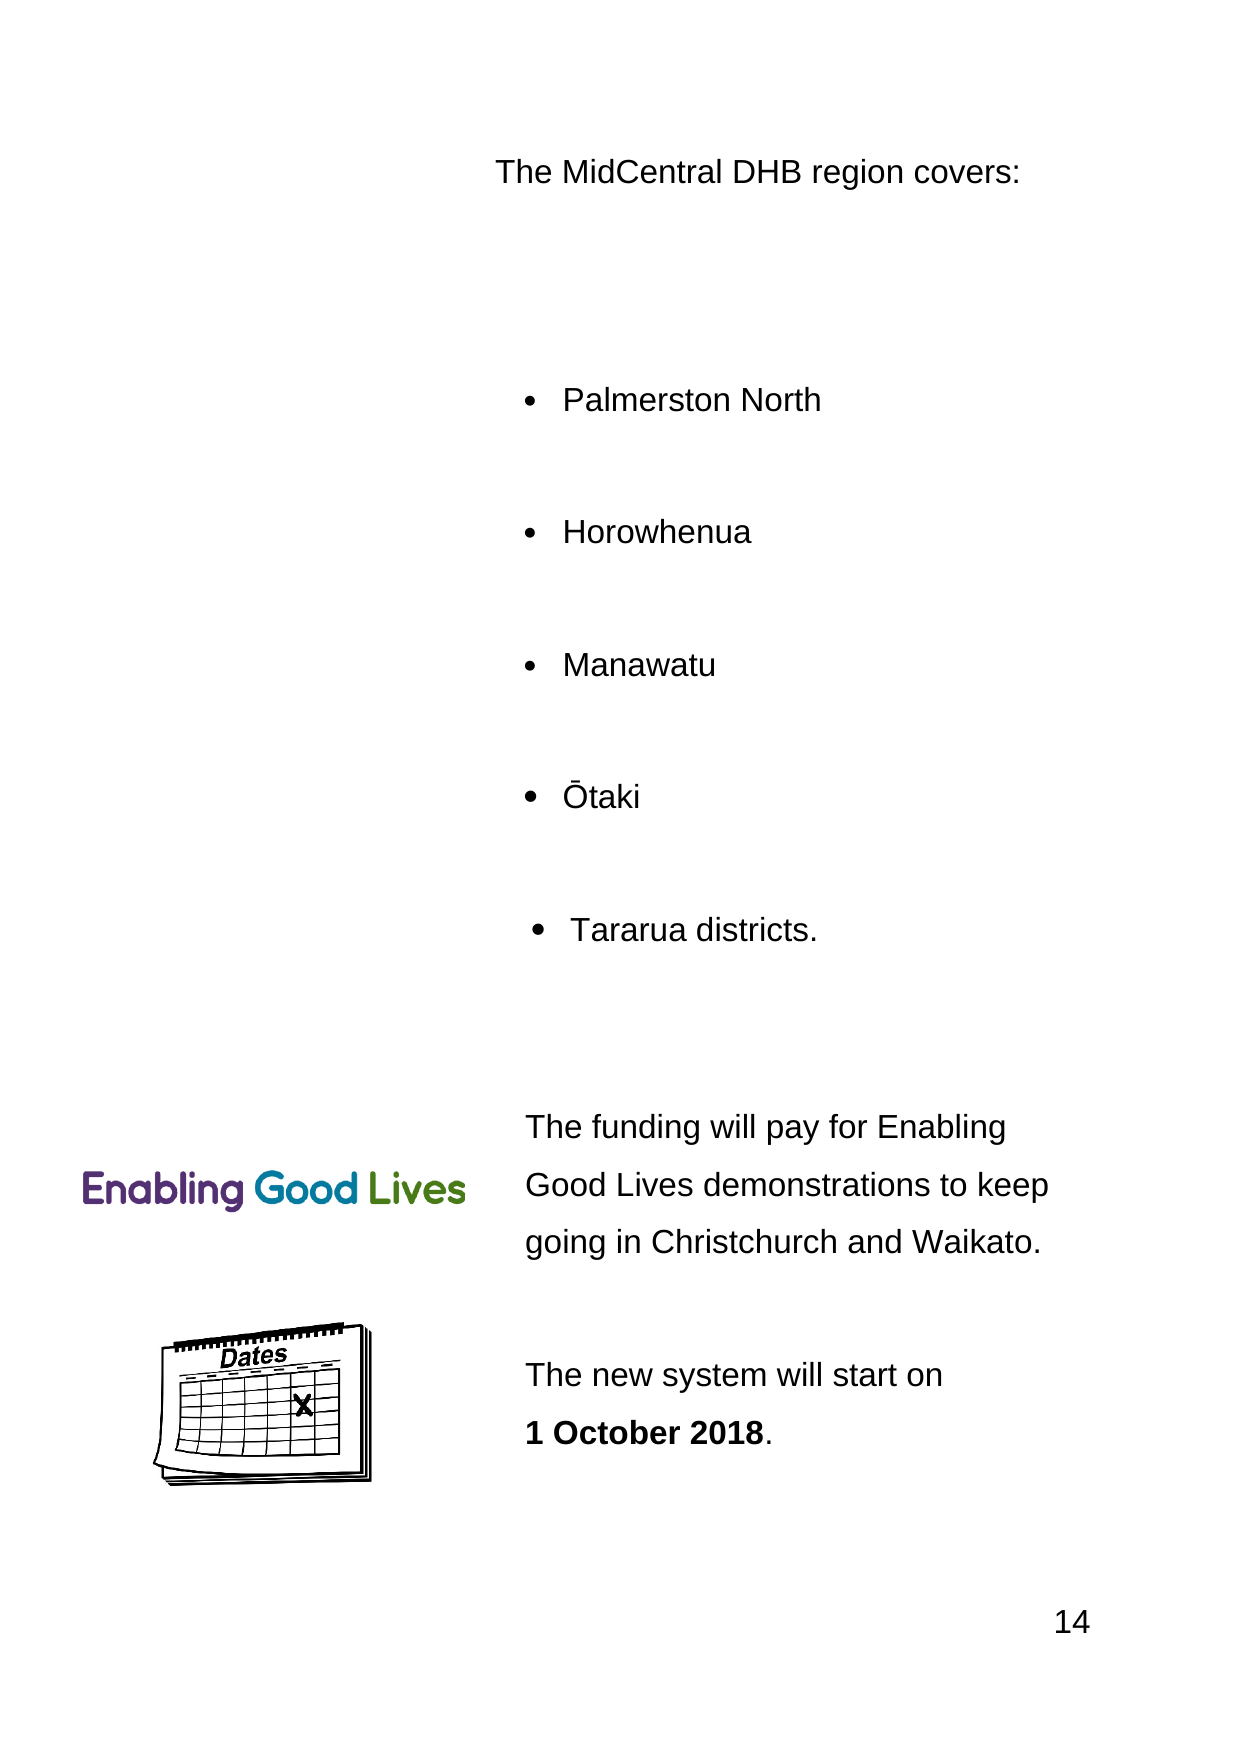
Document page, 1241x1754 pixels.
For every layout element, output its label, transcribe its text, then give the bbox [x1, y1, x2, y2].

text The funding will pay for Enabling Good Lives demonstrations to keep going in Christchurch and Waikato. [525, 1107, 1090, 1261]
list Horowhenua [525, 512, 1090, 639]
list Tararua districts. [532, 910, 1090, 1081]
text The new system will start on 1 October 2018. [525, 1355, 1090, 1451]
list Palmerston North [525, 379, 1090, 506]
list Manawatu [525, 644, 1090, 771]
picture [82, 1145, 465, 1238]
list Ōtaki [525, 777, 1090, 904]
picture [151, 1321, 374, 1489]
